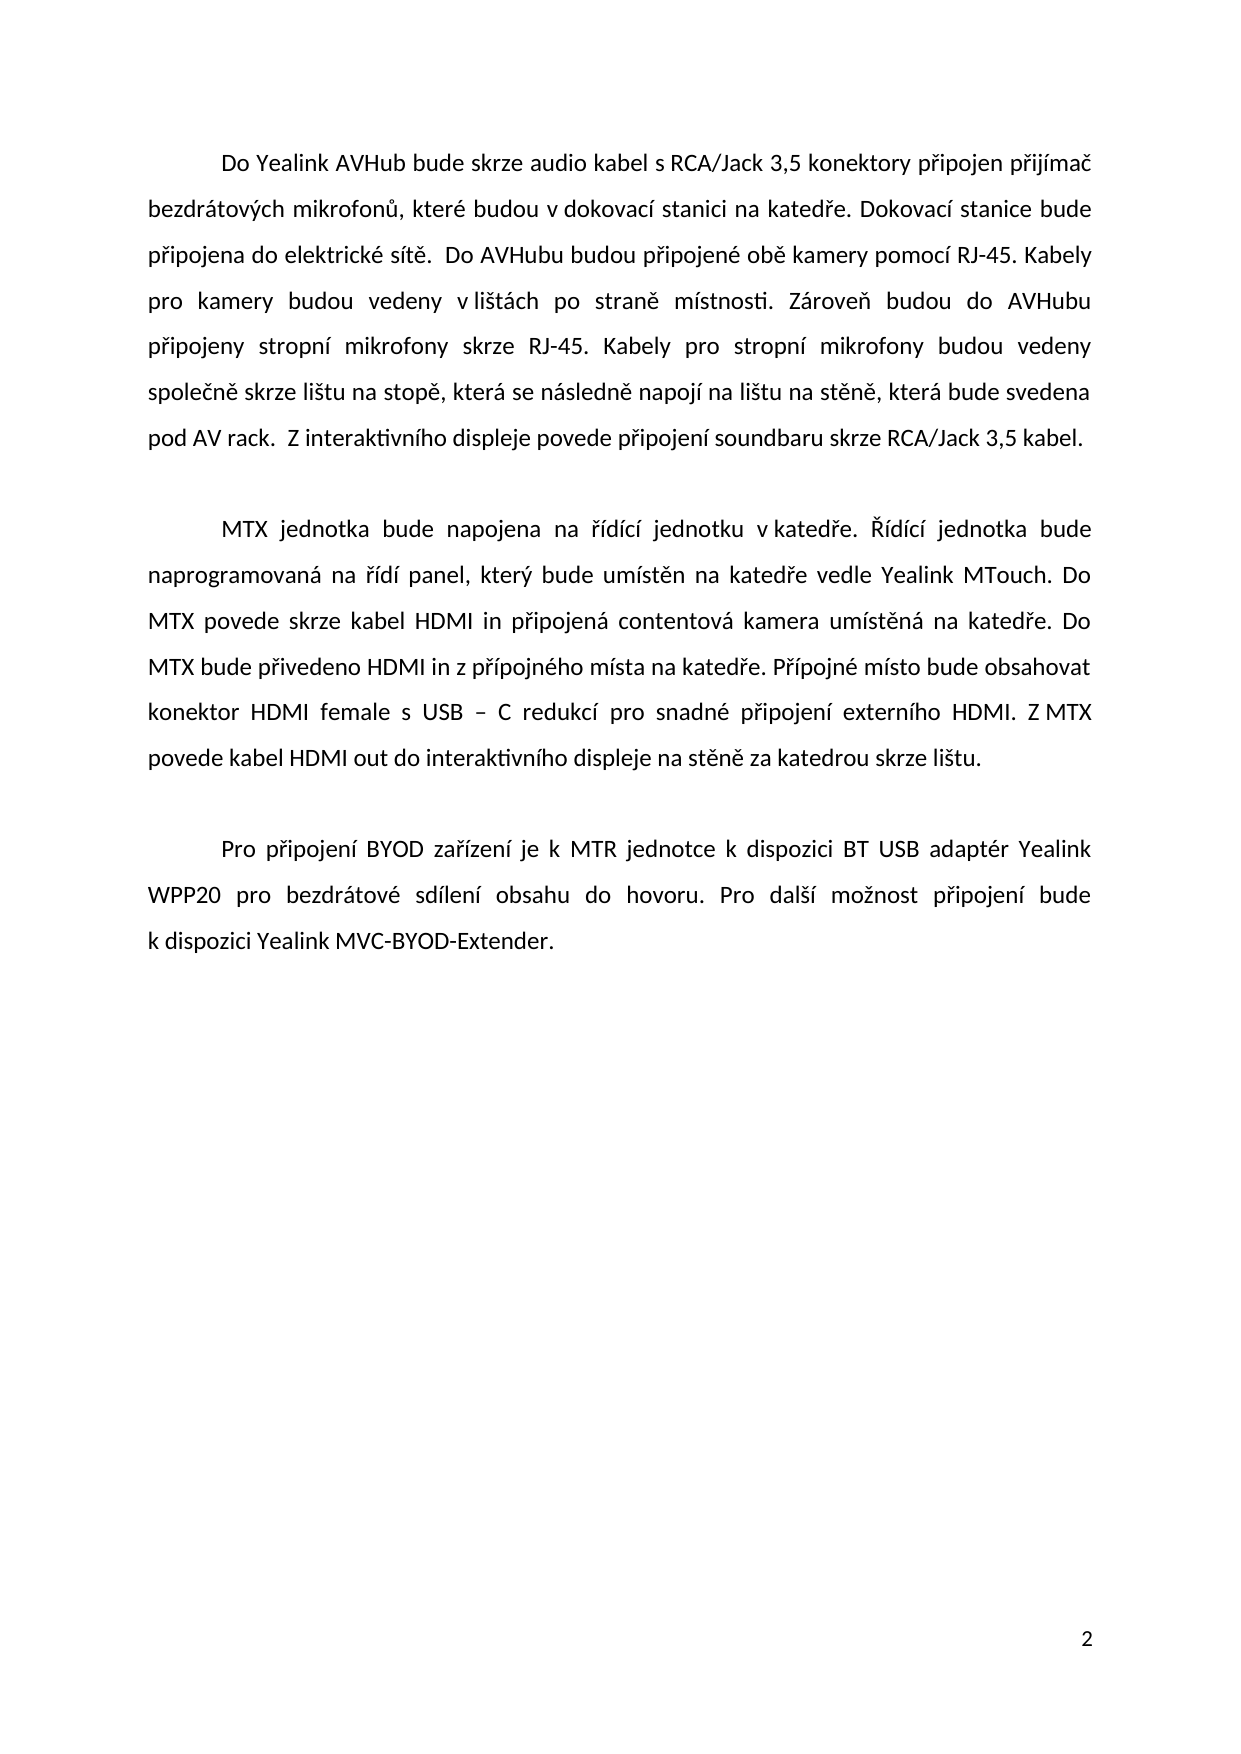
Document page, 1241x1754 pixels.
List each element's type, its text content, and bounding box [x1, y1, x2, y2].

text MTX jednotka bude napojena na řídící jednotku v katedře. Řídící jednotka bude naprogramovaná na řídí panel, který bude umístěn na katedře vedle Yealink MTouch. Do MTX povede skrze kabel HDMI in připojená contentová kamera umístěná na katedře. Do MTX bude přivedeno HDMI in z přípojného místa na katedře. Přípojné místo bude obsahovat konektor HDMI female s USB – C redukcí pro snadné připojení externího HDMI. Z MTX povede kabel HDMI out do interaktivního displeje na stěně za katedrou skrze lištu. [148, 513, 1093, 773]
text Do Yealink AVHub bude skrze audio kabel s RCA/Jack 3,5 konektory připojen přijímač bezdrátových mikrofonů, které budou v dokovací stanici na katedře. Dokovací stanice bude připojena do elektrické sítě. Do AVHubu budou připojené obě kamery pomocí RJ-45. Kabely pro kamery budou vedeny v lištách po straně místnosti. Zároveň budou do AVHubu připojeny stropní mikrofony skrze RJ-45. Kabely pro stropní mikrofony budou vedeny společně skrze lištu na stopě, která se následně napojí na lištu na stěně, která bude svedena pod AV rack. Z interaktivního displeje povede připojení soundbaru skrze RCA/Jack 3,5 kabel. [148, 148, 1093, 452]
text Pro připojení BYOD zařízení je k MTR jednotce k dispozici BT USB adaptér Yealink WPP20 pro bezdrátové sdílení obsahu do hovoru. Pro další možnost připojení bude k dispozici Yealink MVC-BYOD-Extender. [148, 833, 1093, 956]
